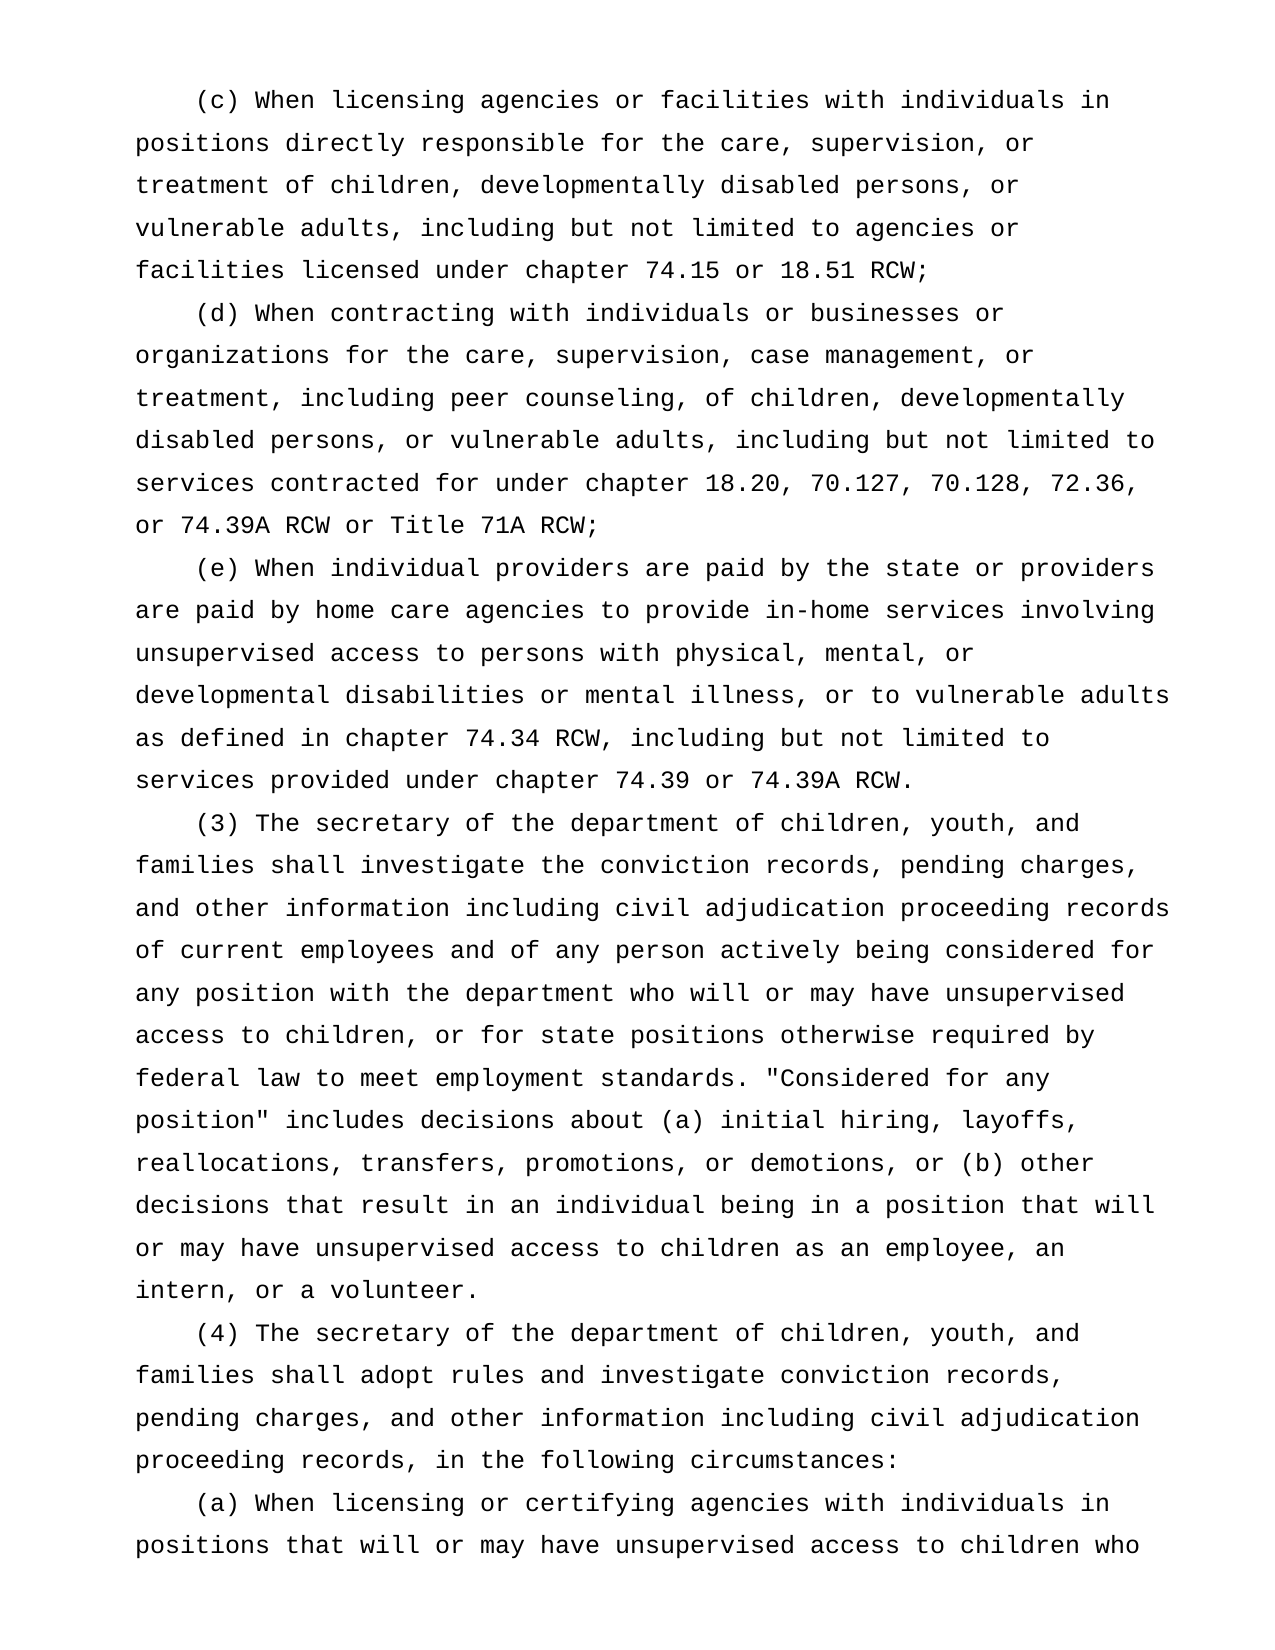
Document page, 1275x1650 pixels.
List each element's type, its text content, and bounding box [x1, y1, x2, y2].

text (3) The secretary of the department of children, youth, and families shall investigate the conviction records, pending charges, and other information including civil adjudication proceeding records of current employees and of any person actively being considered for any position with the department who will or may have unsupervised access to children, or for state positions otherwise required by federal law to meet employment standards. "Considered for any position" includes decisions about (a) initial hiring, layoffs, reallocations, transfers, promotions, or demotions, or (b) other decisions that result in an individual being in a position that will or may have unsupervised access to children as an employee, an intern, or a volunteer. [135, 797, 1170, 1307]
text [135, 1477, 1170, 1562]
text (d) When contracting with individuals or businesses or organizations for the care, supervision, case management, or treatment, including peer counseling, of children, developmentally disabled persons, or vulnerable adults, including but not limited to services contracted for under chapter 18.20, 70.127, 70.128, 72.36, or 74.39A RCW or Title 71A RCW; [135, 287, 1170, 542]
text (4) The secretary of the department of children, youth, and families shall adopt rules and investigate conviction records, pending charges, and other information including civil adjudication proceeding records, in the following circumstances: [135, 1307, 1170, 1477]
text (c) When licensing agencies or facilities with individuals in positions directly responsible for the care, supervision, or treatment of children, developmentally disabled persons, or vulnerable adults, including but not limited to agencies or facilities licensed under chapter 74.15 or 18.51 RCW; [135, 75, 1170, 287]
text (e) When individual providers are paid by the state or providers are paid by home care agencies to provide in-home services involving unsupervised access to persons with physical, mental, or developmental disabilities or mental illness, or to vulnerable adults as defined in chapter 74.34 RCW, including but not limited to services provided under chapter 74.39 or 74.39A RCW. [135, 542, 1170, 797]
